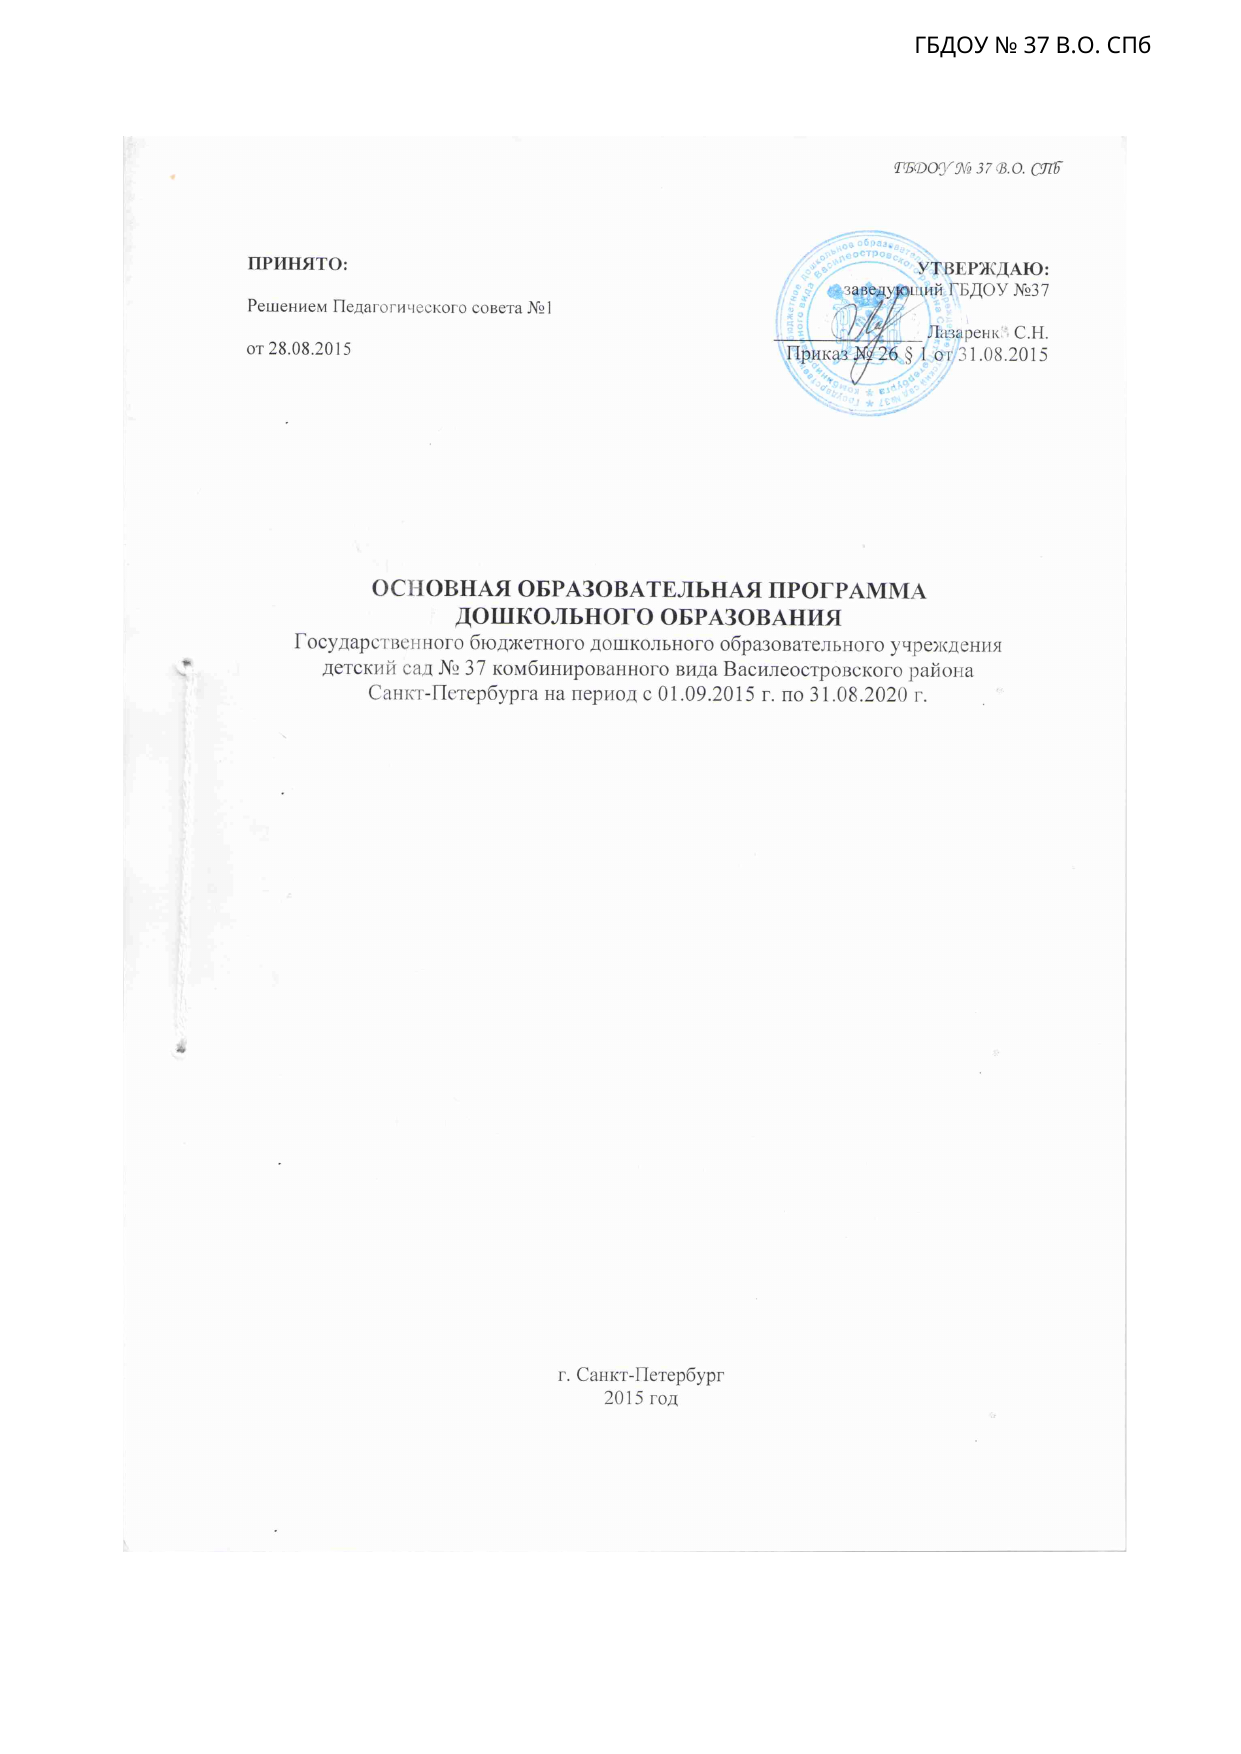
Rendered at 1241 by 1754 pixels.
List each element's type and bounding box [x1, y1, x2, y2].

picture [123, 136, 1127, 1550]
